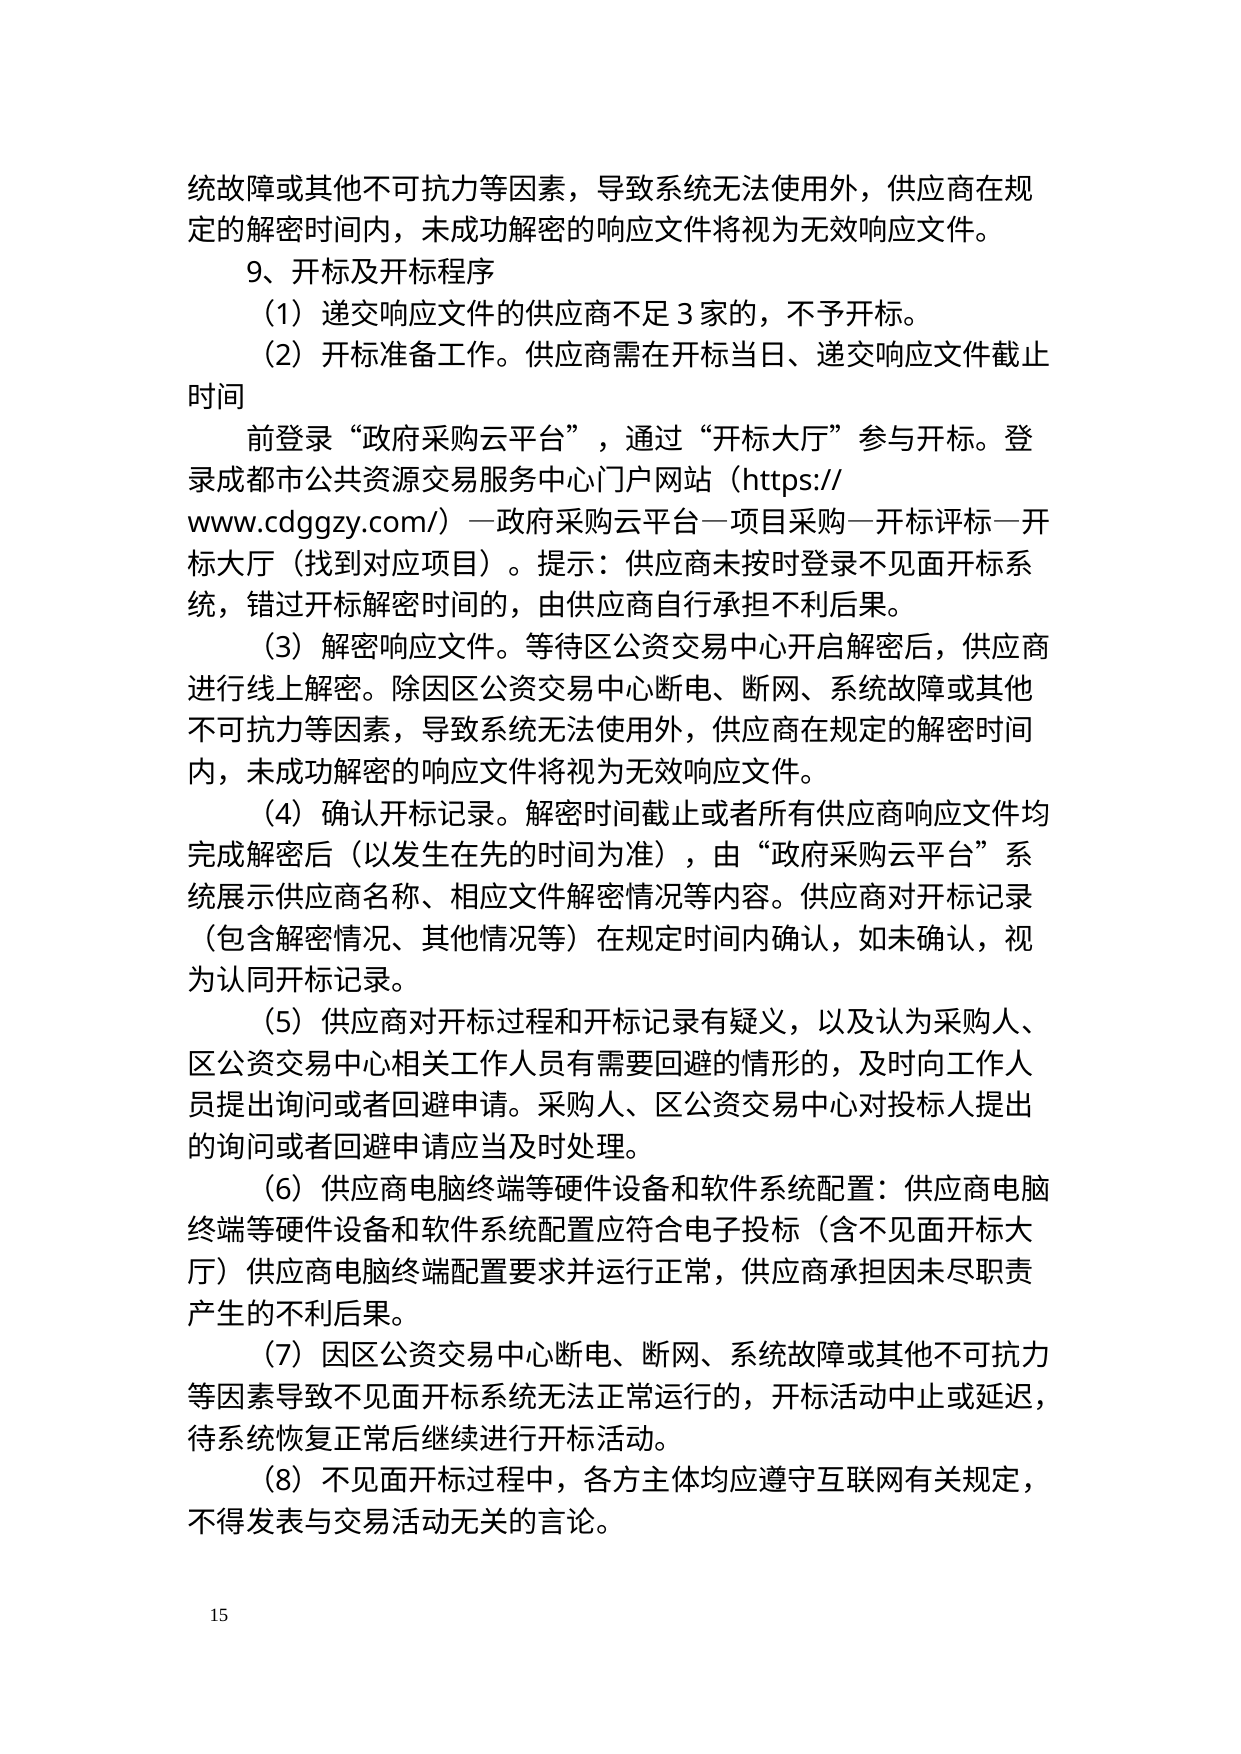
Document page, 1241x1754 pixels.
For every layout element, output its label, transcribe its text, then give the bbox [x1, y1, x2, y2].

text （4）确认开标记录。解密时间截止或者所有供应商响应文件均完成解密后（以发生在先的时间为准），由“政府采购云平台”系统展示供应商名称、相应文件解密情况等内容。供应商对开标记录（包含解密情况、其他情况等）在规定时间内确认，如未确认，视为认同开标记录。 [187, 791, 1053, 999]
text （2）开标准备工作。供应商需在开标当日、递交响应文件截止时间 [187, 332, 1053, 416]
text 前登录“政府采购云平台”，通过“开标大厅”参与开标。登录成都市公共资源交易服务中心门户网站（https://www.cdggzy.com/）—政府采购云平台—项目采购—开标评标—开标大厅（找到对应项目）。提示：供应商未按时登录不见面开标系统，错过开标解密时间的，由供应商自行承担不利后果。 [187, 416, 1053, 624]
text （7）因区公资交易中心断电、断网、系统故障或其他不可抗力等因素导致不见面开标系统无法正常运行的，开标活动中止或延迟，待系统恢复正常后继续进行开标活动。 [187, 1332, 1053, 1457]
text （1）递交响应文件的供应商不足3家的，不予开标。 [187, 291, 1053, 332]
text （5）供应商对开标过程和开标记录有疑义，以及认为采购人、区公资交易中心相关工作人员有需要回避的情形的，及时向工作人员提出询问或者回避申请。采购人、区公资交易中心对投标人提出的询问或者回避申请应当及时处理。 [187, 999, 1053, 1166]
text （3）解密响应文件。等待区公资交易中心开启解密后，供应商进行线上解密。除因区公资交易中心断电、断网、系统故障或其他不可抗力等因素，导致系统无法使用外，供应商在规定的解密时间内，未成功解密的响应文件将视为无效响应文件。 [187, 624, 1053, 791]
text 9、开标及开标程序 [187, 249, 1053, 291]
text （6）供应商电脑终端等硬件设备和软件系统配置：供应商电脑终端等硬件设备和软件系统配置应符合电子投标（含不见面开标大厅）供应商电脑终端配置要求并运行正常，供应商承担因未尽职责产生的不利后果。 [187, 1166, 1053, 1332]
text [187, 166, 1053, 249]
text （8）不见面开标过程中，各方主体均应遵守互联网有关规定，不得发表与交易活动无关的言论。 [187, 1457, 1053, 1541]
